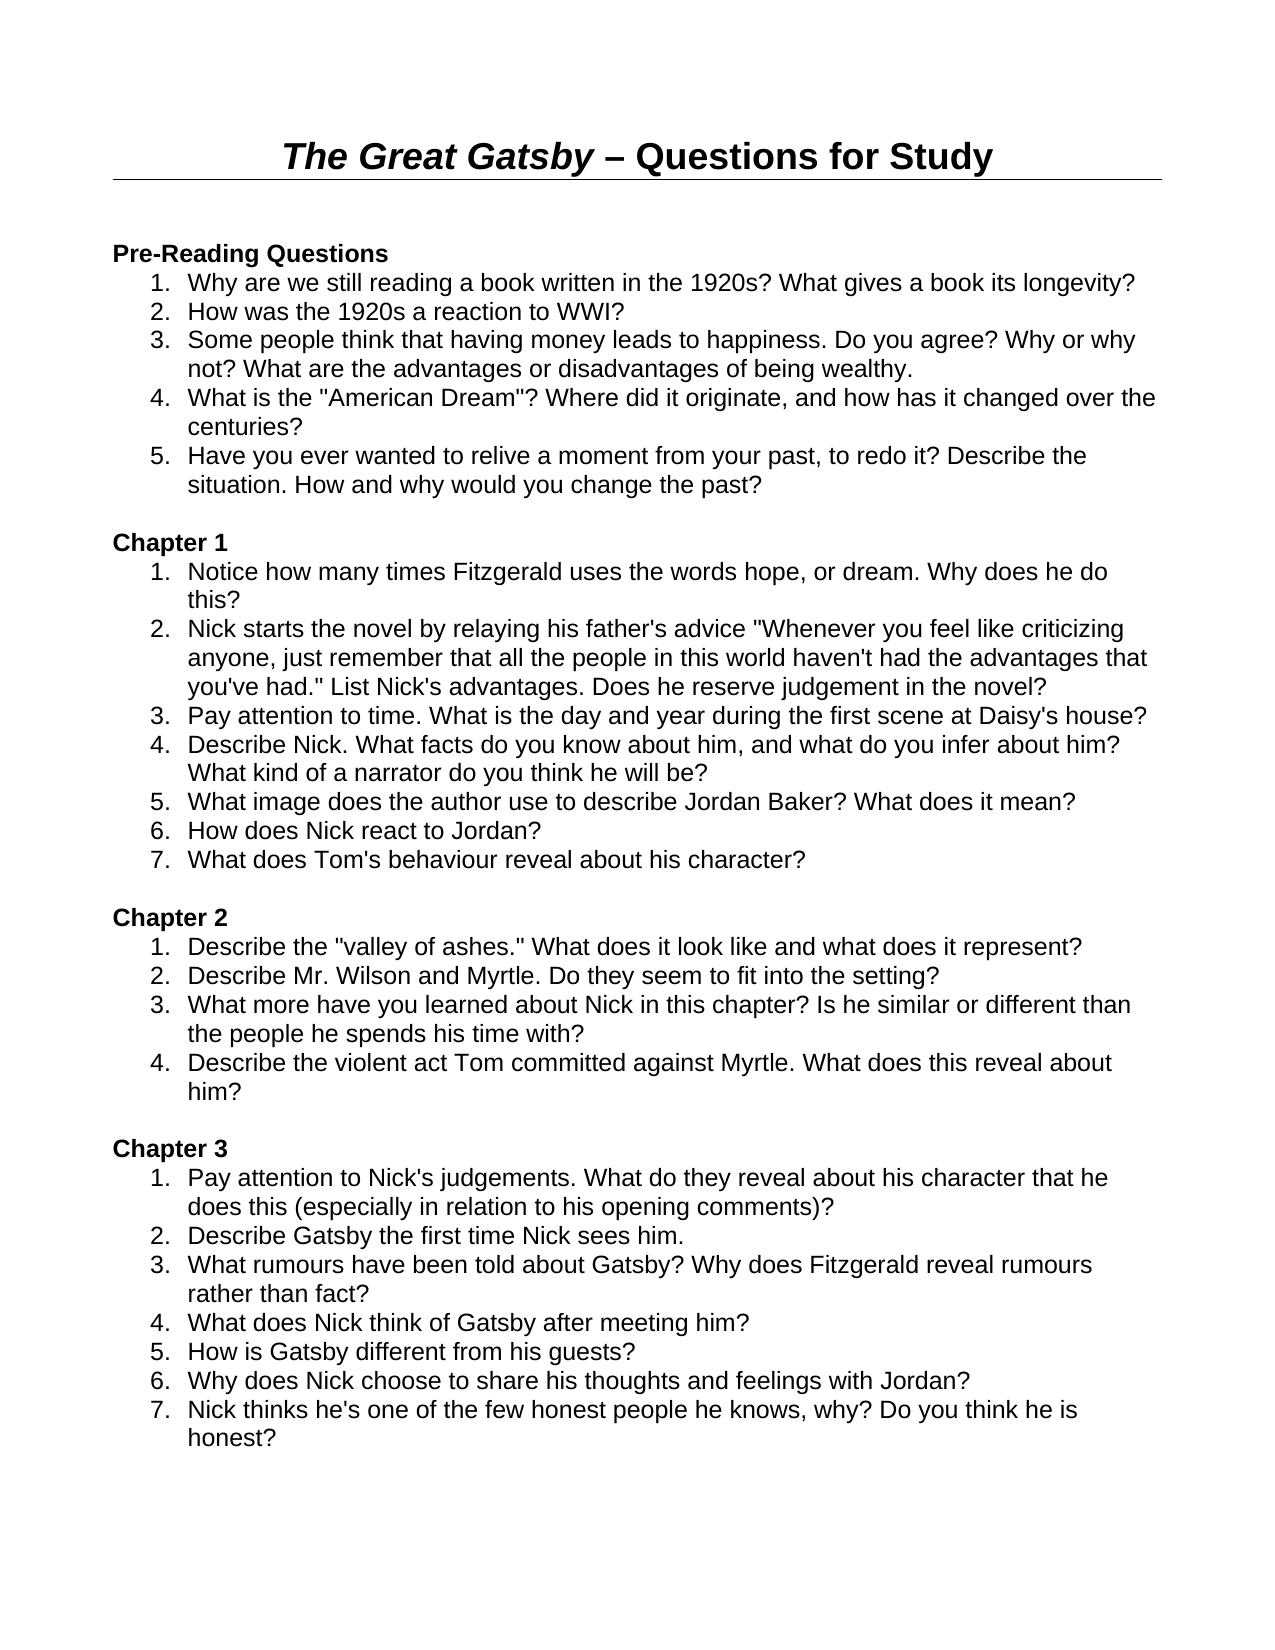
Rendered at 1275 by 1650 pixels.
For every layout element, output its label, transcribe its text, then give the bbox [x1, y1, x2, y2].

list Describe Gatsby the first time Nick sees him. [150, 1221, 1162, 1250]
list What does Tom's behaviour reveal about his character? [150, 845, 1162, 874]
text Chapter 1 [112, 527, 1162, 556]
list Nick thinks he's one of the few honest people he knows, why? Do you think he is honest? [150, 1394, 1162, 1452]
text Chapter 3 [112, 1134, 1162, 1163]
list What is the "American Dream"? Where did it originate, and how has it changed over the centuries? [150, 383, 1162, 441]
list What rumours have been told about Gatsby? Why does Fitzgerald reveal rumours rather than fact? [150, 1250, 1162, 1307]
list Some people think that having money leads to happiness. Do you agree? Why or why not? What are the advantages or disadvantages of being wealthy. [150, 325, 1162, 383]
list Nick starts the novel by relaying his father's advice "Whenever you feel like criticizing anyone, just remember that all the people in this world haven't had the advantages that you've had." List Nick's advantages. Does he reserve judgement in the novel? [150, 614, 1162, 700]
list How does Nick react to Jordan? [150, 816, 1162, 845]
list What does Nick think of Gatsby after meeting him? [150, 1308, 1162, 1336]
list Why are we still reading a book written in the 1920s? What gives a book its longevity? [150, 267, 1162, 296]
list What more have you learned about Nick in this chapter? Is he similar or different than the people he spends his time with? [150, 990, 1162, 1047]
list Notice how many times Fitzgerald uses the words hope, or dream. Why does he do this? [150, 556, 1162, 614]
list Have you ever wanted to relive a moment from your past, to redo it? Describe the situation. How and why would you change the past? [150, 441, 1162, 498]
list Describe the "valley of ashes." What does it look like and what does it represent? [150, 932, 1162, 961]
text Chapter 2 [112, 903, 1162, 932]
list Describe Nick. What facts do you know about him, and what do you infer about him? What kind of a narrator do you think he will be? [150, 729, 1162, 787]
text Pre-Reading Questions [112, 238, 1162, 267]
list What image does the author use to describe Jordan Baker? What does it mean? [150, 787, 1162, 816]
list Describe the violent act Tom committed against Myrtle. What does this reveal about him? [150, 1048, 1162, 1105]
list How was the 1920s a reaction to WWI? [150, 296, 1162, 325]
text The Great Gatsby – Questions for Study [112, 134, 1162, 180]
list Why does Nick choose to share his thoughts and feelings with Jordan? [150, 1366, 1162, 1394]
list Describe Mr. Wilson and Myrtle. Do they seem to fit into the setting? [150, 961, 1162, 990]
list How is Gatsby different from his guests? [150, 1337, 1162, 1365]
list Pay attention to Nick's judgements. What do they reveal about his character that he does this (especially in relation to his opening comments)? [150, 1163, 1162, 1221]
list Pay attention to time. What is the day and year during the first scene at Daisy's house? [150, 701, 1162, 729]
